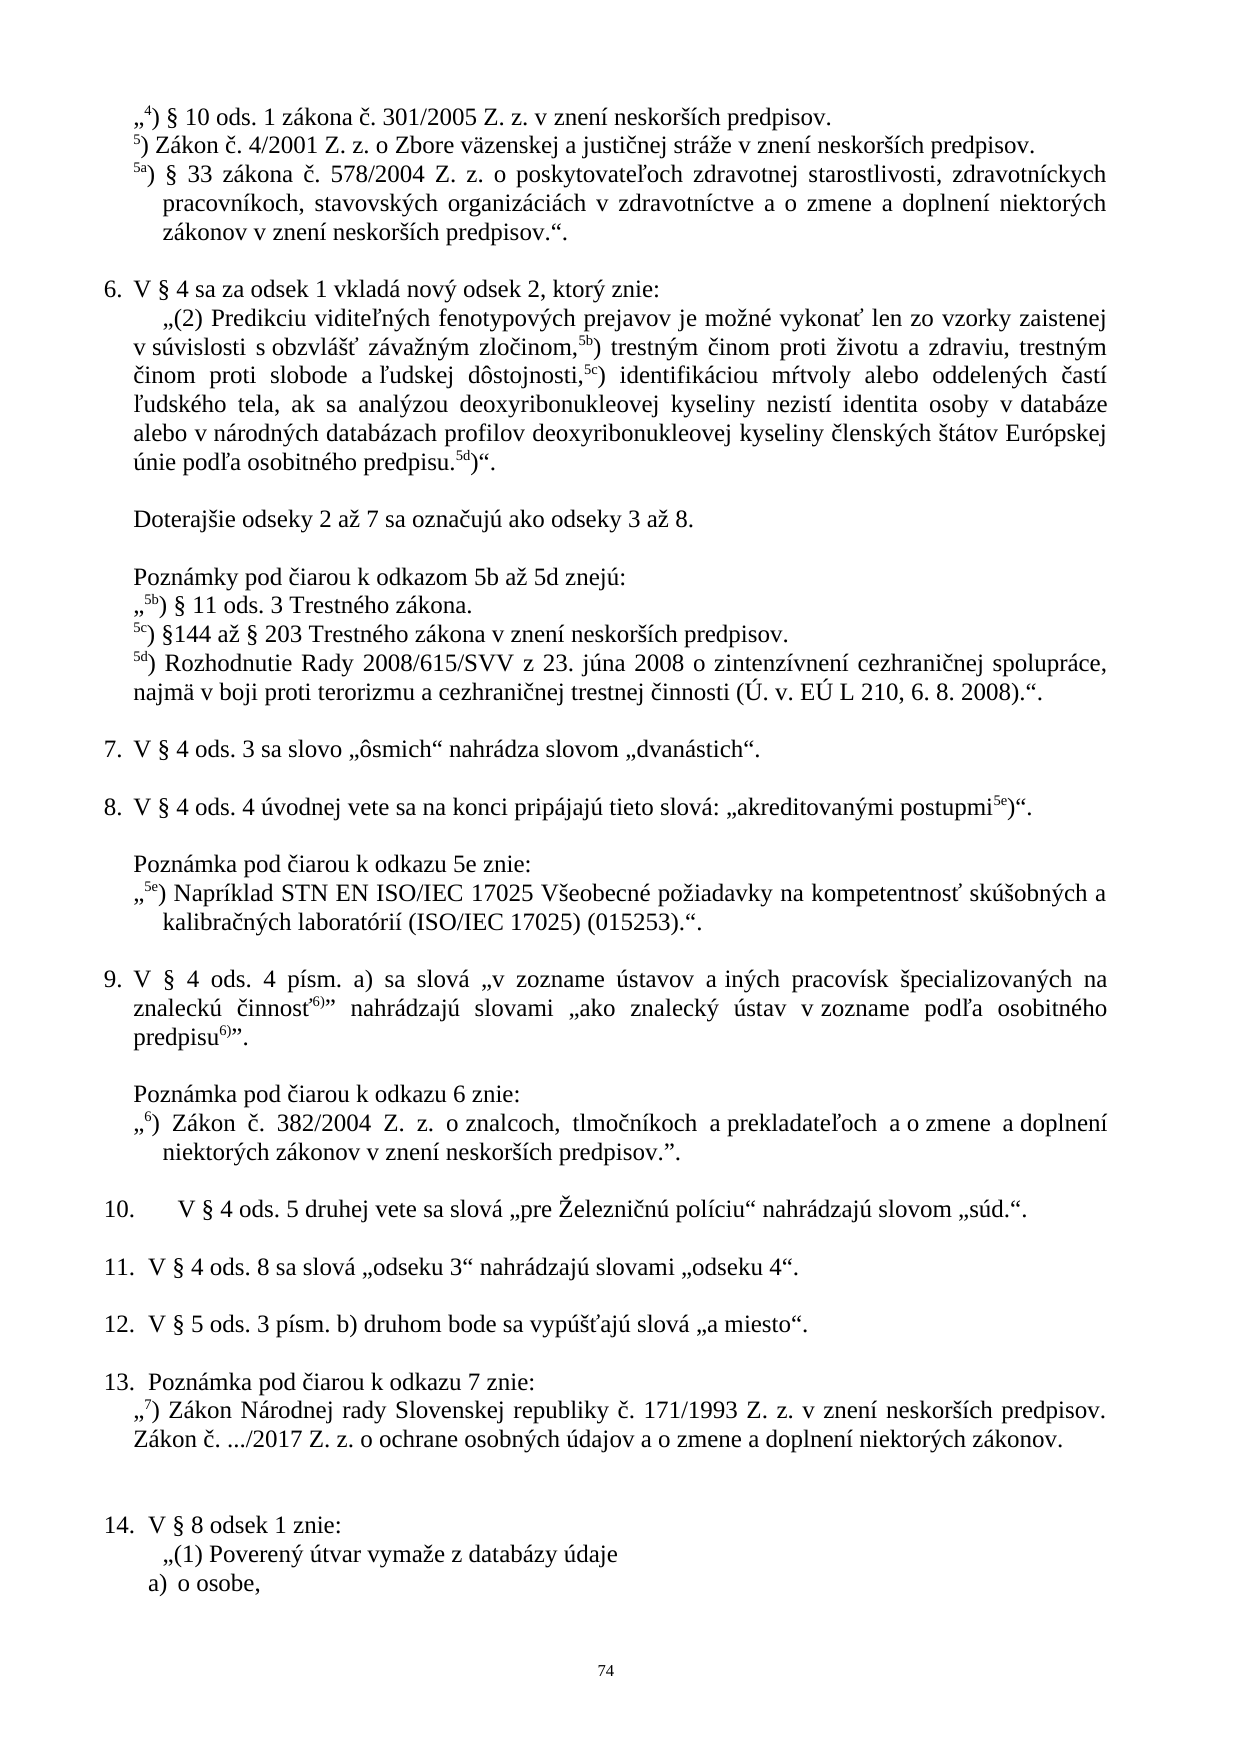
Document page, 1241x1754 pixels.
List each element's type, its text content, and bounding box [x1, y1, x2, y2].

text Doterajšie odseky 2 až 7 sa označujú ako odseky 3 až 8. [133, 504, 1107, 533]
text Poznámky pod čiarou k odkazom 5b až 5d znejú: [133, 562, 1107, 591]
list V § 4 ods. 3 sa slovo „ôsmich“ nahrádza slovom „dvanástich“. [103, 734, 1107, 763]
text 5) Zákon č. 4/2001 Z. z. o Zbore väzenskej a justičnej stráže v znení neskorších predpisov. [133, 131, 1107, 159]
list V § 4 ods. 5 druhej vete sa slová „pre Železničnú políciu“ nahrádzajú slovom „súd.“. [103, 1194, 1107, 1223]
list V § 4 sa za odsek 1 vkladá nový odsek 2, ktorý znie: [103, 274, 1107, 303]
text Poznámka pod čiarou k odkazu 6 znie: [133, 1079, 1107, 1108]
list V § 4 ods. 8 sa slová „odseku 3“ nahrádzajú slovami „odseku 4“. [103, 1252, 1107, 1281]
list V § 4 ods. 4 písm. a) sa slová „v zozname ústavov a iných pracovísk špecializovaných na znaleckú činnosť6)” nahrádzajú slovami „ako znalecký ústav v zozname podľa osobitného predpisu6)”. [103, 964, 1107, 1051]
text 5d) Rozhodnutie Rady 2008/615/SVV z 23. júna 2008 o zintenzívnení cezhraničnej spolupráce, najmä v boji proti terorizmu a cezhraničnej trestnej činnosti (Ú. v. EÚ L 210, 6. 8. 2008).“. [133, 648, 1107, 706]
text 5a) § 33 zákona č. 578/2004 Z. z. o poskytovateľoch zdravotnej starostlivosti, zdravotníckych pracovníkoch, stavovských organizáciách v zdravotníctve a o zmene a doplnení niektorých zákonov v znení neskorších predpisov.“. [133, 159, 1107, 246]
text 5c) §144 až § 203 Trestného zákona v znení neskorších predpisov. [133, 619, 1107, 648]
text „6) Zákon č. 382/2004 Z. z. o znalcoch, tlmočníkoch a prekladateľoch a o zmene a doplnení niektorých zákonov v znení neskorších predpisov.”. [133, 1108, 1107, 1166]
text Poznámka pod čiarou k odkazu 5e znie: [133, 849, 1107, 878]
text „4) § 10 ods. 1 zákona č. 301/2005 Z. z. v znení neskorších predpisov. [133, 102, 1107, 131]
list V § 8 odsek 1 znie: [103, 1511, 1107, 1539]
list o osobe, [148, 1568, 1107, 1597]
text „(1) Poverený útvar vymaže z databázy údaje [133, 1539, 1107, 1568]
list V § 4 ods. 4 úvodnej vete sa na konci pripájajú tieto slová: „akreditovanými postupmi5e)“. [103, 792, 1107, 821]
text „5e) Napríklad STN EN ISO/IEC 17025 Všeobecné požiadavky na kompetentnosť skúšobných a kalibračných laboratórií (ISO/IEC 17025) (015253).“. [133, 878, 1107, 936]
text „7) Zákon Národnej rady Slovenskej republiky č. 171/1993 Z. z. v znení neskorších predpisov. Zákon č. .../2017 Z. z. o ochrane osobných údajov a o zmene a doplnení niektorých zákonov. [133, 1396, 1107, 1453]
text „5b) § 11 ods. 3 Trestného zákona. [133, 591, 1107, 619]
list V § 5 ods. 3 písm. b) druhom bode sa vypúšťajú slová „a miesto“. [103, 1309, 1107, 1338]
text „(2) Predikciu viditeľných fenotypových prejavov je možné vykonať len zo vzorky zaistenej v súvislosti s obzvlášť závažným zločinom,5b) trestným činom proti životu a zdraviu, trestným činom proti slobode a ľudskej dôstojnosti,5c) identifikáciou mŕtvoly alebo oddelených častí ľudského tela, ak sa analýzou deoxyribonukleovej kyseliny nezistí identita osoby v databáze alebo v národných databázach profilov deoxyribonukleovej kyseliny členských štátov Európskej únie podľa osobitného predpisu.5d)“. [133, 303, 1107, 476]
list Poznámka pod čiarou k odkazu 7 znie: [103, 1367, 1107, 1396]
